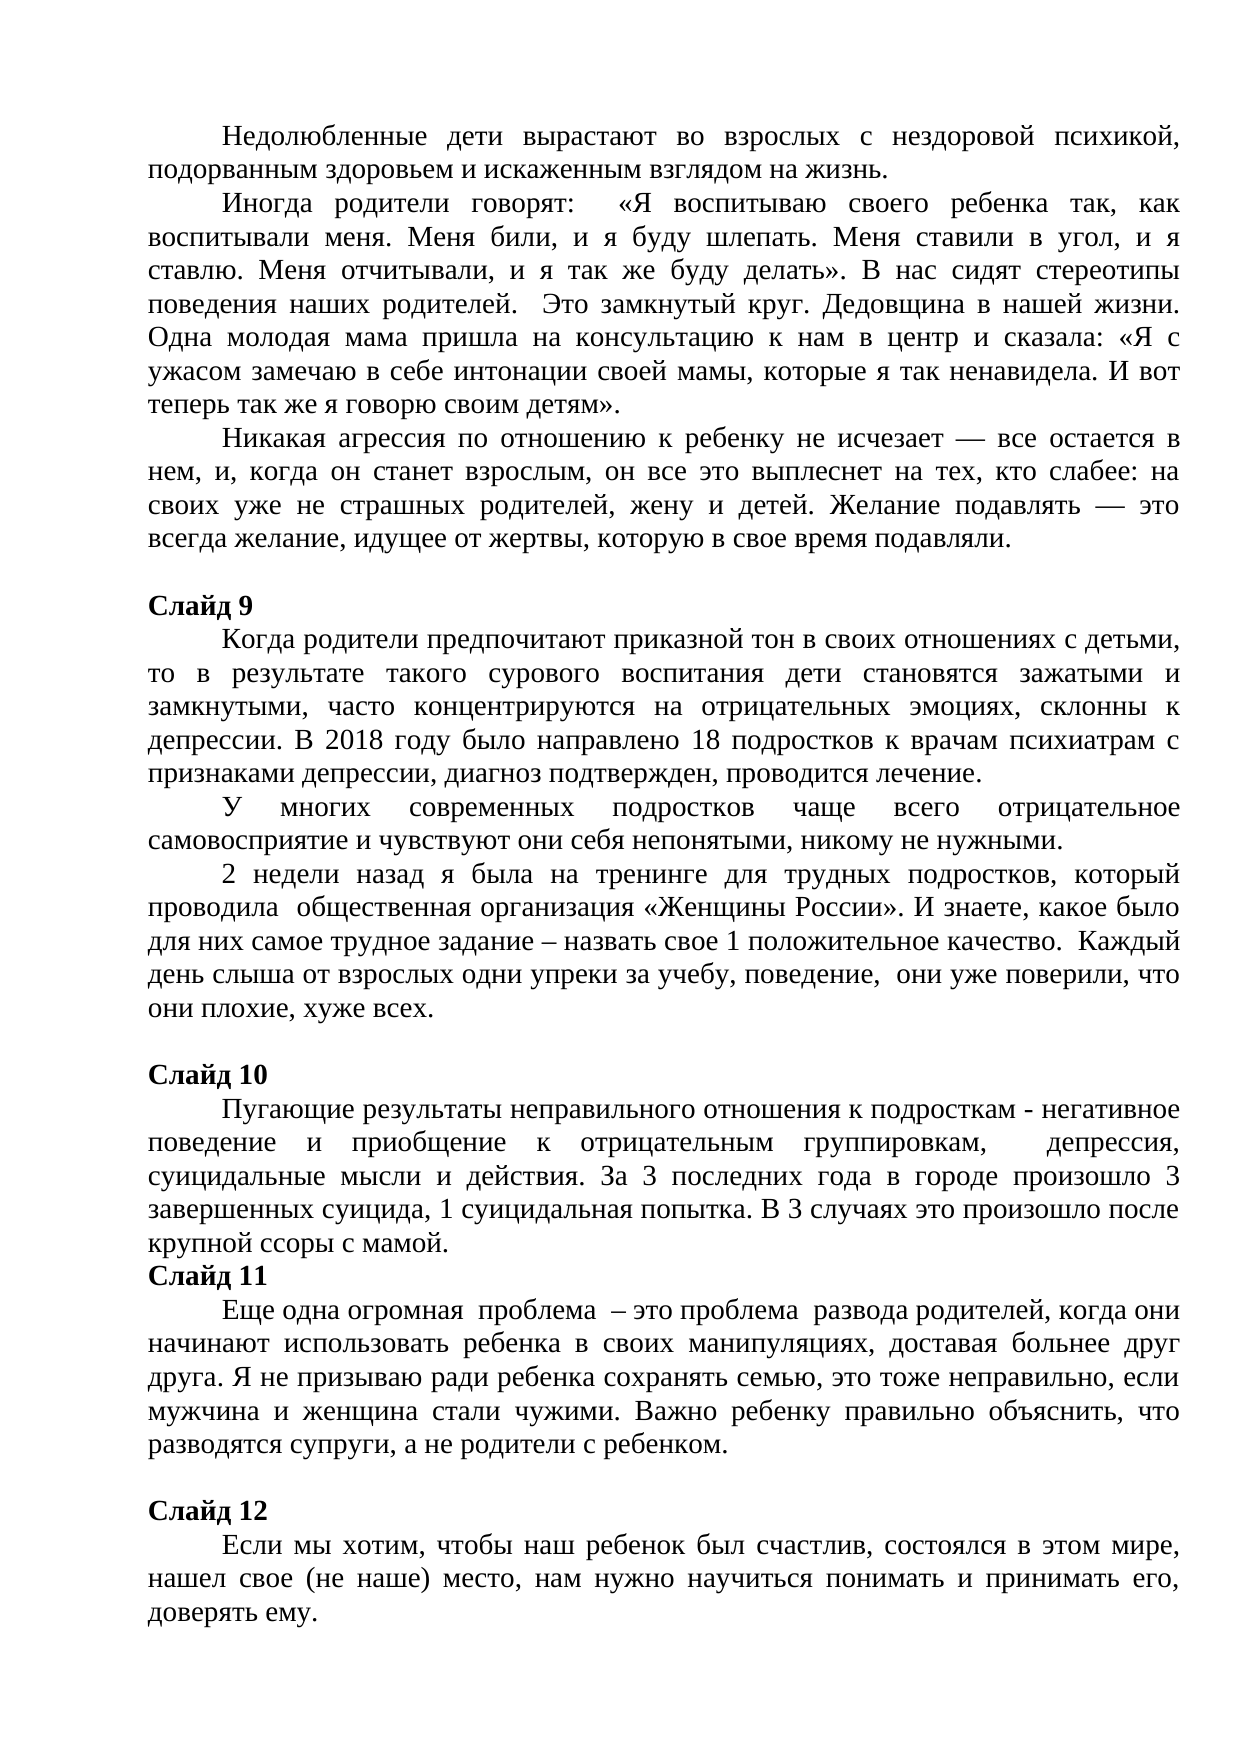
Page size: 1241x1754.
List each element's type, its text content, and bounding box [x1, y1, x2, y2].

text Недолюбленные дети вырастают во взрослых с нездоровой психикой, подорванным здоровьем и искаженным взглядом на жизнь. [148, 118, 1181, 185]
text Слайд 11 [148, 1258, 1181, 1292]
text Если мы хотим, чтобы наш ребенок был счастлив, состоялся в этом мире, нашел свое (не наше) место, нам нужно научиться понимать и принимать его, доверять ему. [148, 1527, 1181, 1627]
text У многих современных подростков чаще всего отрицательное самовосприятие и чувствуют они себя непонятыми, никому не нужными. [148, 789, 1181, 856]
text Никакая агрессия по отношению к ребенку не исчезает — все остается в нем, и, когда он станет взрослым, он все это выплеснет на тех, кто слабее: на своих уже не страшных родителей, жену и детей. Желание подавлять — это всегда желание, идущее от жертвы, которую в свое время подавляли. [148, 420, 1181, 554]
text Слайд 12 [148, 1493, 1181, 1527]
text Слайд 9 [148, 588, 1181, 621]
text Когда родители предпочитают приказной тон в своих отношениях с детьми, то в результате такого сурового воспитания дети становятся зажатыми и замкнутыми, часто концентрируются на отрицательных эмоциях, склонны к депрессии. В 2018 году было направлено 18 подростков к врачам психиатрам с признаками депрессии, диагноз подтвержден, проводится лечение. [148, 621, 1181, 789]
text Еще одна огромная проблема – это проблема развода родителей, когда они начинают использовать ребенка в своих манипуляциях, доставая больнее друг друга. Я не призываю ради ребенка сохранять семью, это тоже неправильно, если мужчина и женщина стали чужими. Важно ребенку правильно объяснить, что разводятся супруги, а не родители с ребенком. [148, 1292, 1181, 1460]
text 2 недели назад я была на тренинге для трудных подростков, который проводила общественная организация «Женщины России». И знаете, какое было для них самое трудное задание – назвать свое 1 положительное качество. Каждый день слыша от взрослых одни упреки за учебу, поведение, они уже поверили, что они плохие, хуже всех. [148, 856, 1181, 1024]
text Иногда родители говорят: «Я воспитываю своего ребенка так, как воспитывали меня. Меня били, и я буду шлепать. Меня ставили в угол, и я ставлю. Меня отчитывали, и я так же буду делать». В нас сидят стереотипы поведения наших родителей. Это замкнутый круг. Дедовщина в нашей жизни. Одна молодая мама пришла на консультацию к нам в центр и сказала: «Я с ужасом замечаю в себе интонации своей мамы, которые я так ненавидела. И вот теперь так же я говорю своим детям». [148, 185, 1181, 420]
text Слайд 10 [148, 1057, 1181, 1091]
text Пугающие результаты неправильного отношения к подросткам - негативное поведение и приобщение к отрицательным группировкам, депрессия, суицидальные мысли и действия. За 3 последних года в городе произошло 3 завершенных суицида, 1 суицидальная попытка. В 3 случаях это произошло после крупной ссоры с мамой. [148, 1091, 1181, 1258]
